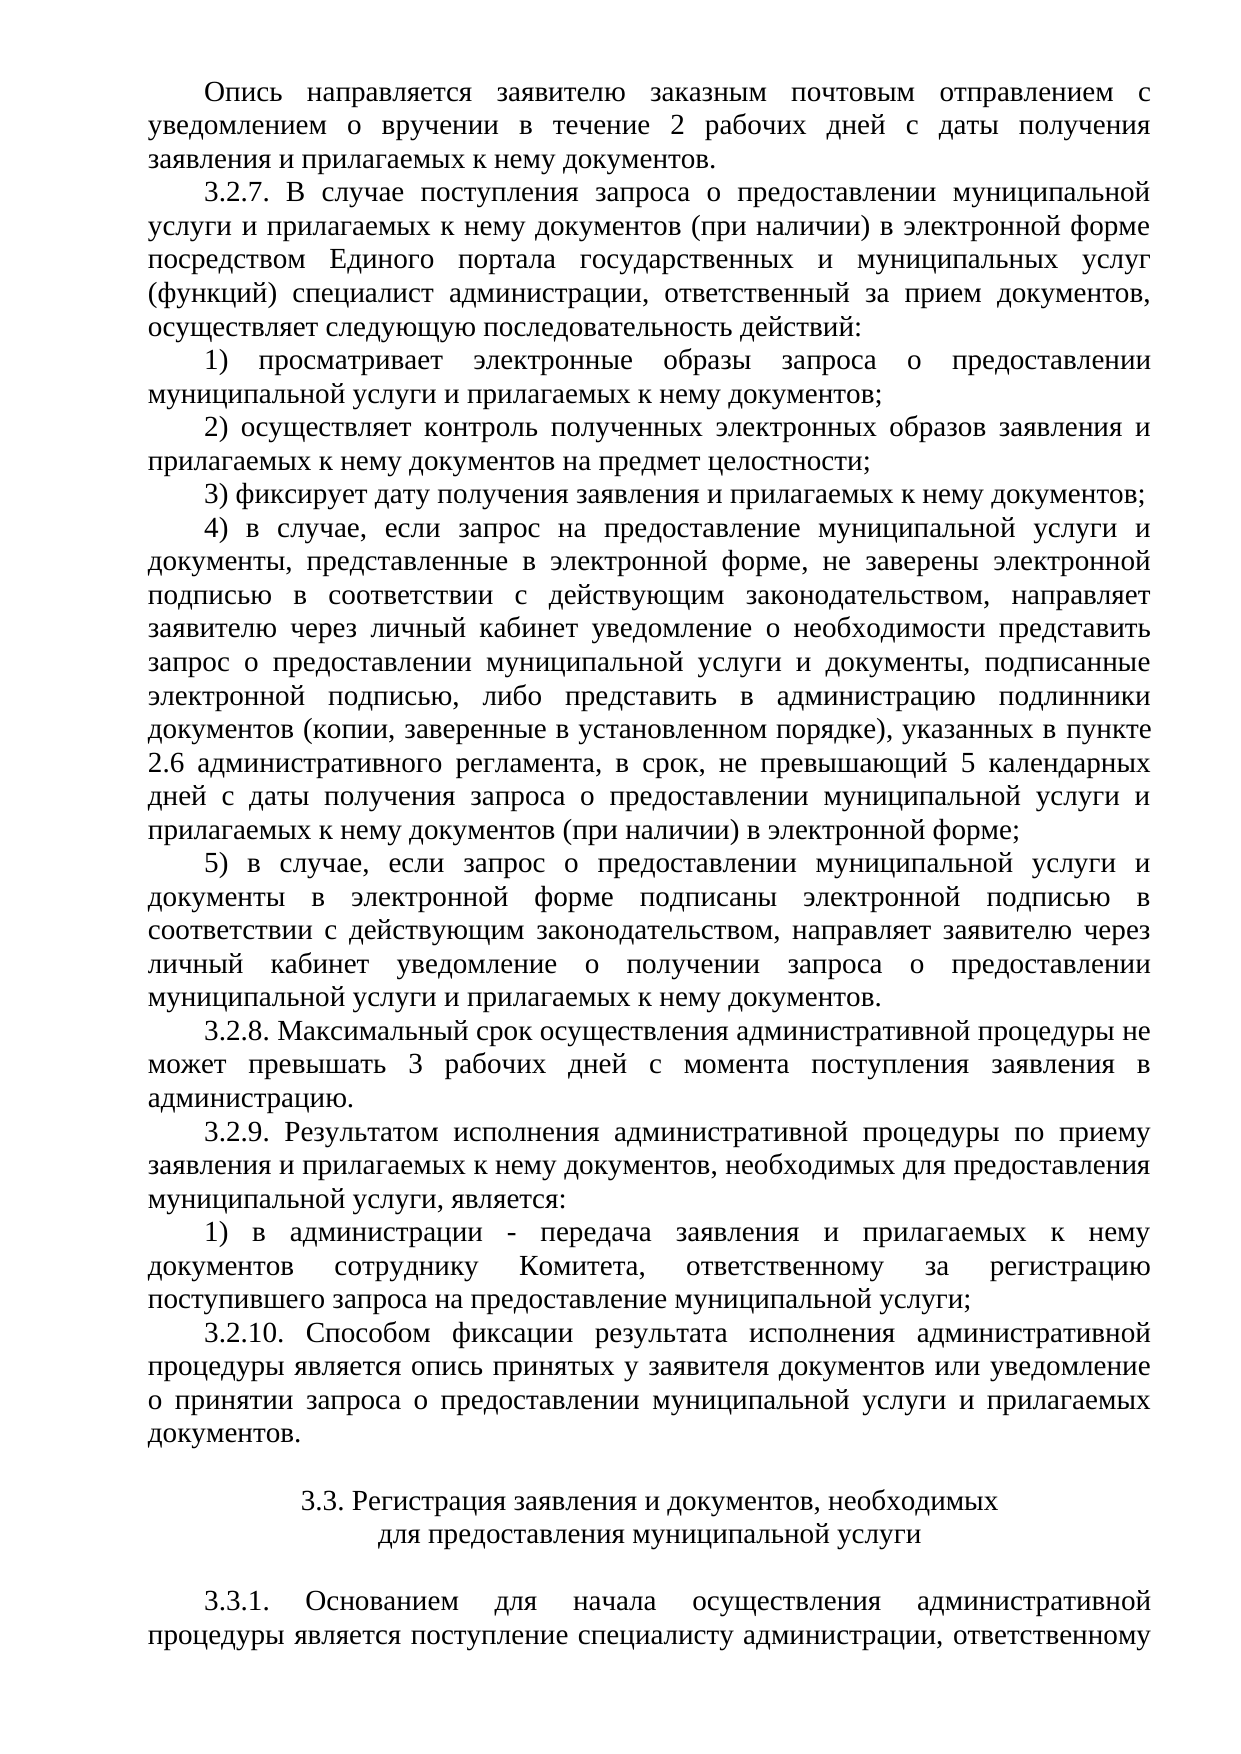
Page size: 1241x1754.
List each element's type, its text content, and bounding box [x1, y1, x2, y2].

text для предоставления муниципальной услуги [148, 1516, 1152, 1550]
text 3) фиксирует дату получения заявления и прилагаемых к нему документов; [148, 476, 1152, 510]
text 3.2.9. Результатом исполнения административной процедуры по приему заявления и прилагаемых к нему документов, необходимых для предоставления муниципальной услуги, является: [148, 1114, 1152, 1214]
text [148, 1583, 1152, 1650]
text 3.2.8. Максимальный срок осуществления административной процедуры не может превышать 3 рабочих дней с момента поступления заявления в администрацию. [148, 1013, 1152, 1114]
text 2) осуществляет контроль полученных электронных образов заявления и прилагаемых к нему документов на предмет целостности; [148, 409, 1152, 476]
text 3.2.10. Способом фиксации результата исполнения административной процедуры является опись принятых у заявителя документов или уведомление о принятии запроса о предоставлении муниципальной услуги и прилагаемых документов. [148, 1315, 1152, 1449]
text 3.2.7. В случае поступления запроса о предоставлении муниципальной услуги и прилагаемых к нему документов (при наличии) в электронной форме посредством Единого портала государственных и муниципальных услуг (функций) специалист администрации, ответственный за прием документов, осуществляет следующую последовательность действий: [148, 174, 1152, 342]
text Опись направляется заявителю заказным почтовым отправлением с уведомлением о вручении в течение 2 рабочих дней с даты получения заявления и прилагаемых к нему документов. [148, 74, 1152, 174]
text 4) в случае, если запрос на предоставление муниципальной услуги и документы, представленные в электронной форме, не заверены электронной подписью в соответствии с действующим законодательством, направляет заявителю через личный кабинет уведомление о необходимости представить запрос о предоставлении муниципальной услуги и документы, подписанные электронной подписью, либо представить в администрацию подлинники документов (копии, заверенные в установленном порядке), указанных в пункте 2.6 административного регламента, в срок, не превышающий 5 календарных дней с даты получения запроса о предоставлении муниципальной услуги и прилагаемых к нему документов (при наличии) в электронной форме; [148, 510, 1152, 845]
text 5) в случае, если запрос о предоставлении муниципальной услуги и документы в электронной форме подписаны электронной подписью в соответствии с действующим законодательством, направляет заявителю через личный кабинет уведомление о получении запроса о предоставлении муниципальной услуги и прилагаемых к нему документов. [148, 845, 1152, 1013]
text 1) в администрации - передача заявления и прилагаемых к нему документов сотруднику Комитета, ответственному за регистрацию поступившего запроса на предоставление муниципальной услуги; [148, 1214, 1152, 1315]
text 1) просматривает электронные образы запроса о предоставлении муниципальной услуги и прилагаемых к нему документов; [148, 342, 1152, 409]
text 3.3. Регистрация заявления и документов, необходимых [148, 1483, 1152, 1516]
